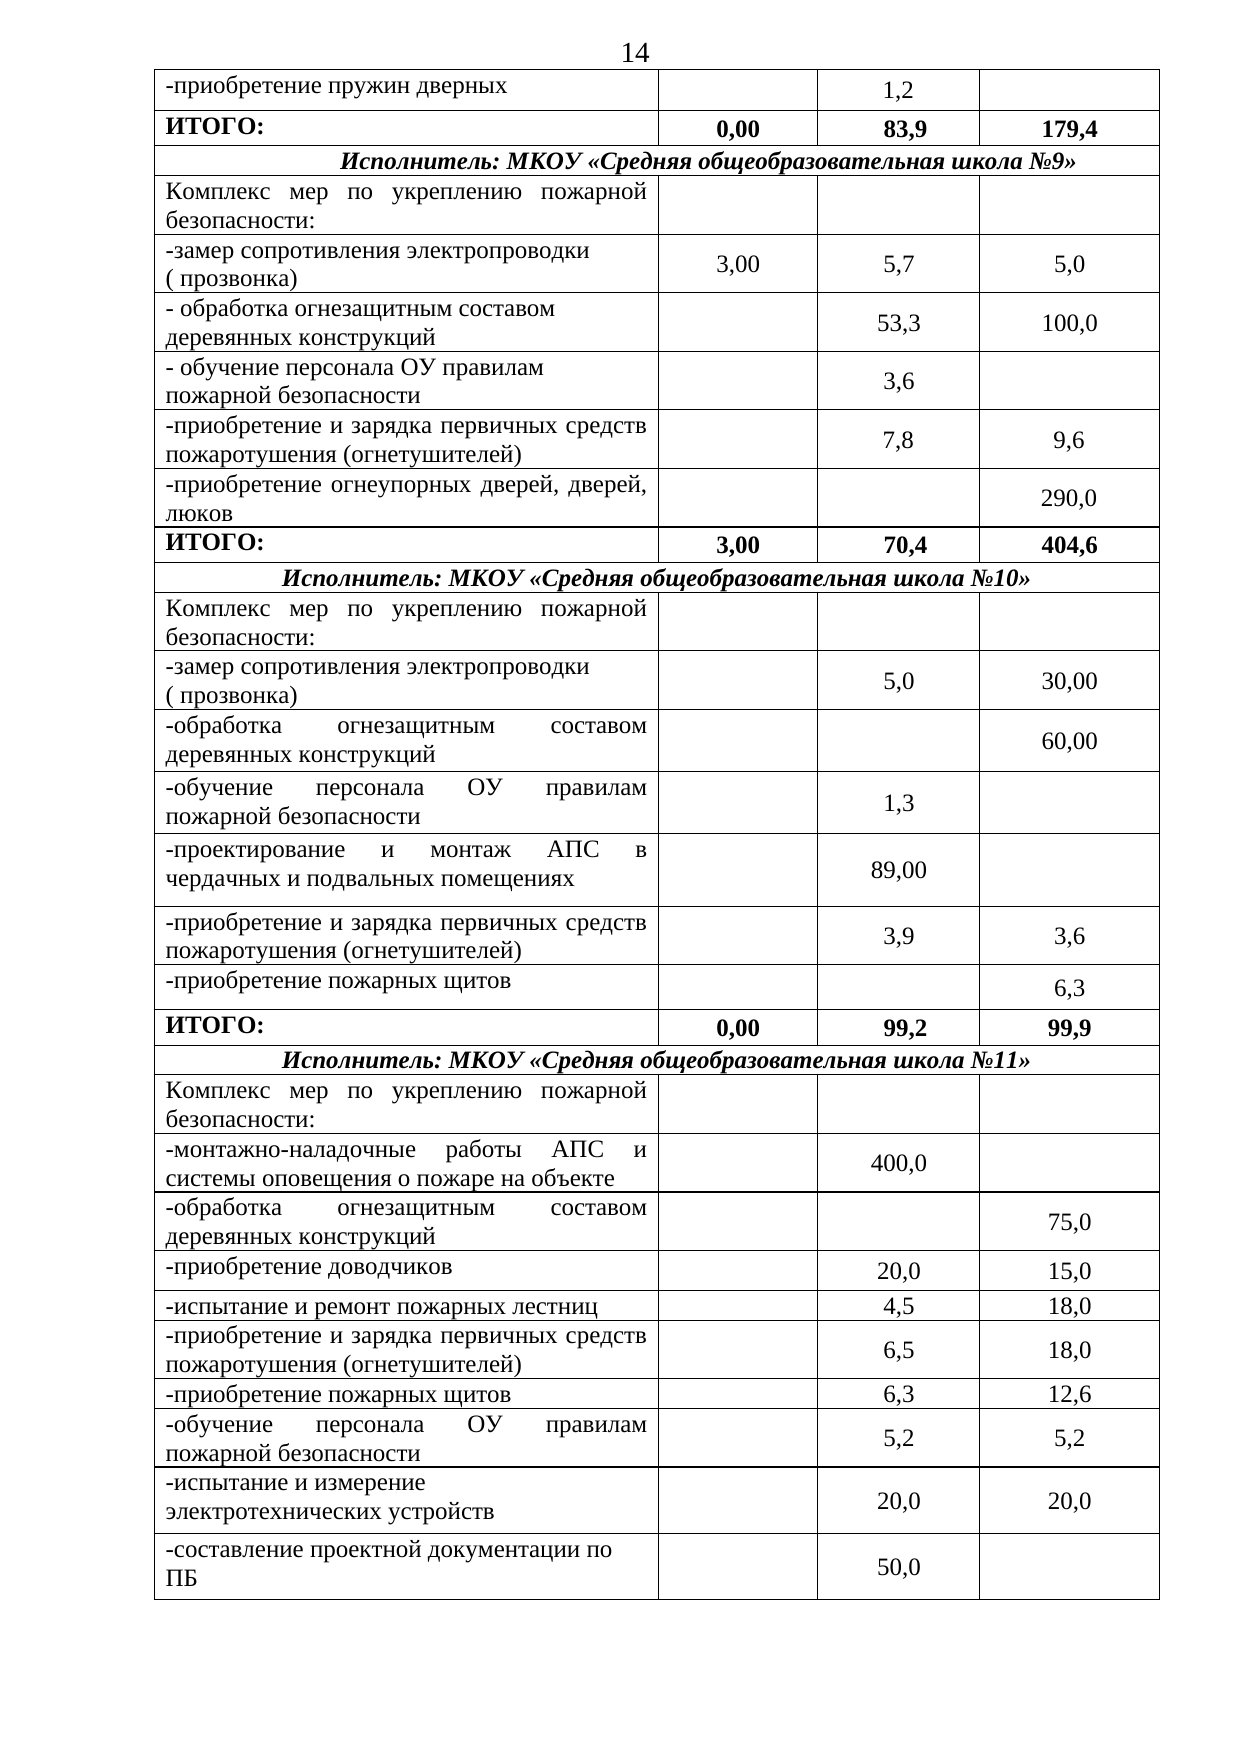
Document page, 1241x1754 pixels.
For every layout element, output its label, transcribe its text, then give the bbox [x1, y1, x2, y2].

table_cell -приобретение пожарных щитов [155, 1379, 658, 1408]
table_cell [659, 469, 817, 526]
table_cell Исполнитель: МКОУ «Средняя общеобразовательная школа №10» [155, 563, 1159, 592]
table_cell [659, 593, 817, 650]
table_cell 5,0 [980, 235, 1159, 292]
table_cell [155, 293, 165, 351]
table_cell 3,6 [818, 352, 979, 409]
table_cell [980, 1134, 1159, 1191]
table_cell [980, 593, 1159, 650]
table_cell -приобретение и зарядка первичных средств пожаротушения (огнетушителей) [155, 410, 658, 468]
table_cell 3,9 [818, 907, 979, 964]
table_cell 53,3 [818, 293, 979, 351]
table_cell 99,2 [818, 1010, 979, 1044]
table_cell -приобретение огнеупорных дверей, дверей, люков [155, 469, 658, 526]
table_cell [818, 1075, 979, 1133]
table_cell [659, 772, 817, 833]
table_cell 7,8 [818, 410, 979, 468]
table_cell [659, 1321, 817, 1378]
table_cell 18,0 [980, 1291, 1159, 1319]
table_cell [818, 1193, 979, 1250]
table_cell 60,00 [980, 710, 1159, 771]
table_cell 3,6 [980, 907, 1159, 964]
table_cell -обработка огнезащитным составом деревянных конструкций [155, 1193, 658, 1250]
table_cell Исполнитель: МКОУ «Средняя общеобразовательная школа №11» [155, 1046, 1159, 1074]
table_cell -приобретение пружин дверных [155, 70, 658, 110]
table_cell ИТОГО: [155, 111, 658, 145]
table_cell [659, 965, 817, 1009]
table_cell -проектирование и монтаж АПС в чердачных и подвальных помещениях [155, 834, 658, 906]
table_cell [980, 1534, 1159, 1599]
table_cell 3,00 [659, 235, 817, 292]
table_cell 1,2 [818, 70, 979, 110]
table_cell [980, 70, 1159, 110]
table_cell [818, 469, 979, 526]
table_cell [980, 352, 1159, 409]
table_cell [659, 1379, 817, 1408]
table_cell -приобретение и зарядка первичных средств пожаротушения (огнетушителей) [155, 1321, 658, 1378]
table_cell -обработка огнезащитным составом деревянных конструкций [155, 710, 658, 771]
table_cell 5,2 [980, 1409, 1159, 1466]
table_cell 15,0 [980, 1251, 1159, 1290]
table_cell [659, 176, 817, 234]
table_cell [659, 651, 817, 709]
table_cell -испытание и измерение электротехнических устройств [155, 1468, 658, 1533]
table_cell [980, 834, 1159, 906]
table_cell Комплекс мер по укреплению пожарной безопасности: [155, 593, 658, 650]
table_cell [818, 176, 979, 234]
table_cell -обучение персонала ОУ правилам пожарной безопасности [155, 772, 658, 833]
table_cell [659, 1409, 817, 1466]
table_cell 12,6 [980, 1379, 1159, 1408]
table_cell 50,0 [818, 1534, 979, 1599]
table_cell 290,0 [980, 469, 1159, 526]
table_cell 4,5 [818, 1291, 979, 1319]
table_cell [659, 1193, 817, 1250]
table_cell [659, 1251, 817, 1290]
table_cell 75,0 [980, 1193, 1159, 1250]
table_cell 3,00 [659, 528, 817, 562]
table_cell [659, 410, 817, 468]
table_cell [659, 907, 817, 964]
table_cell [659, 834, 817, 906]
table_cell 400,0 [818, 1134, 979, 1191]
table_cell 5,0 [818, 651, 979, 709]
table_cell 179,4 [980, 111, 1159, 145]
table_cell [659, 1075, 817, 1133]
table_cell -составление проектной документации по ПБ [155, 1534, 658, 1599]
table_cell 9,6 [980, 410, 1159, 468]
table_cell [818, 965, 979, 1009]
table_cell [659, 1534, 817, 1599]
table_cell ИТОГО: [155, 1010, 658, 1044]
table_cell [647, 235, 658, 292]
table_cell [980, 1075, 1159, 1133]
table_cell 5,7 [818, 235, 979, 292]
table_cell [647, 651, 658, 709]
table_cell [659, 352, 817, 409]
table_cell [659, 1468, 817, 1533]
table_cell [980, 176, 1159, 234]
table_cell 20,0 [818, 1251, 979, 1290]
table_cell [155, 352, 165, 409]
table_cell [659, 710, 817, 771]
table_cell -приобретение доводчиков [155, 1251, 658, 1290]
table_cell Исполнитель: МКОУ «Средняя общеобразовательная школа №9» [155, 146, 1159, 175]
table_cell -приобретение пожарных щитов [155, 965, 658, 1009]
table_cell 30,00 [980, 651, 1159, 709]
table_cell 404,6 [980, 528, 1159, 562]
table_cell 0,00 [659, 1010, 817, 1044]
table_cell 83,9 [818, 111, 979, 145]
table_cell 6,5 [818, 1321, 979, 1378]
table_cell -приобретение и зарядка первичных средств пожаротушения (огнетушителей) [155, 907, 658, 964]
table_cell Комплекс мер по укреплению пожарной безопасности: [155, 176, 658, 234]
table_cell 20,0 [980, 1468, 1159, 1533]
table_cell 70,4 [818, 528, 979, 562]
table_cell 1,3 [818, 772, 979, 833]
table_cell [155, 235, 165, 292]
table_cell 6,3 [818, 1379, 979, 1408]
table_cell -обучение персонала ОУ правилам пожарной безопасности [155, 1409, 658, 1466]
table_cell -испытание и ремонт пожарных лестниц [155, 1291, 658, 1319]
table_cell 5,2 [818, 1409, 979, 1466]
table_cell 18,0 [980, 1321, 1159, 1378]
table_cell 6,3 [980, 965, 1159, 1009]
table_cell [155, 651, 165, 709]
table_cell [980, 772, 1159, 833]
table_cell [659, 1291, 817, 1319]
table_cell [659, 1134, 817, 1191]
table_cell 20,0 [818, 1468, 979, 1533]
table_cell -монтажно-наладочные работы АПС и системы оповещения о пожаре на объекте [155, 1134, 658, 1191]
table_cell 0,00 [659, 111, 817, 145]
table_cell [659, 293, 817, 351]
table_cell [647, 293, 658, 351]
table_cell Комплекс мер по укреплению пожарной безопасности: [155, 1075, 658, 1133]
table_cell [818, 593, 979, 650]
table_cell 99,9 [980, 1010, 1159, 1044]
table_cell [659, 70, 817, 110]
table_cell [818, 710, 979, 771]
table_cell ИТОГО: [155, 528, 658, 562]
table_cell 89,00 [818, 834, 979, 906]
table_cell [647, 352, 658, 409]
table_cell 100,0 [980, 293, 1159, 351]
